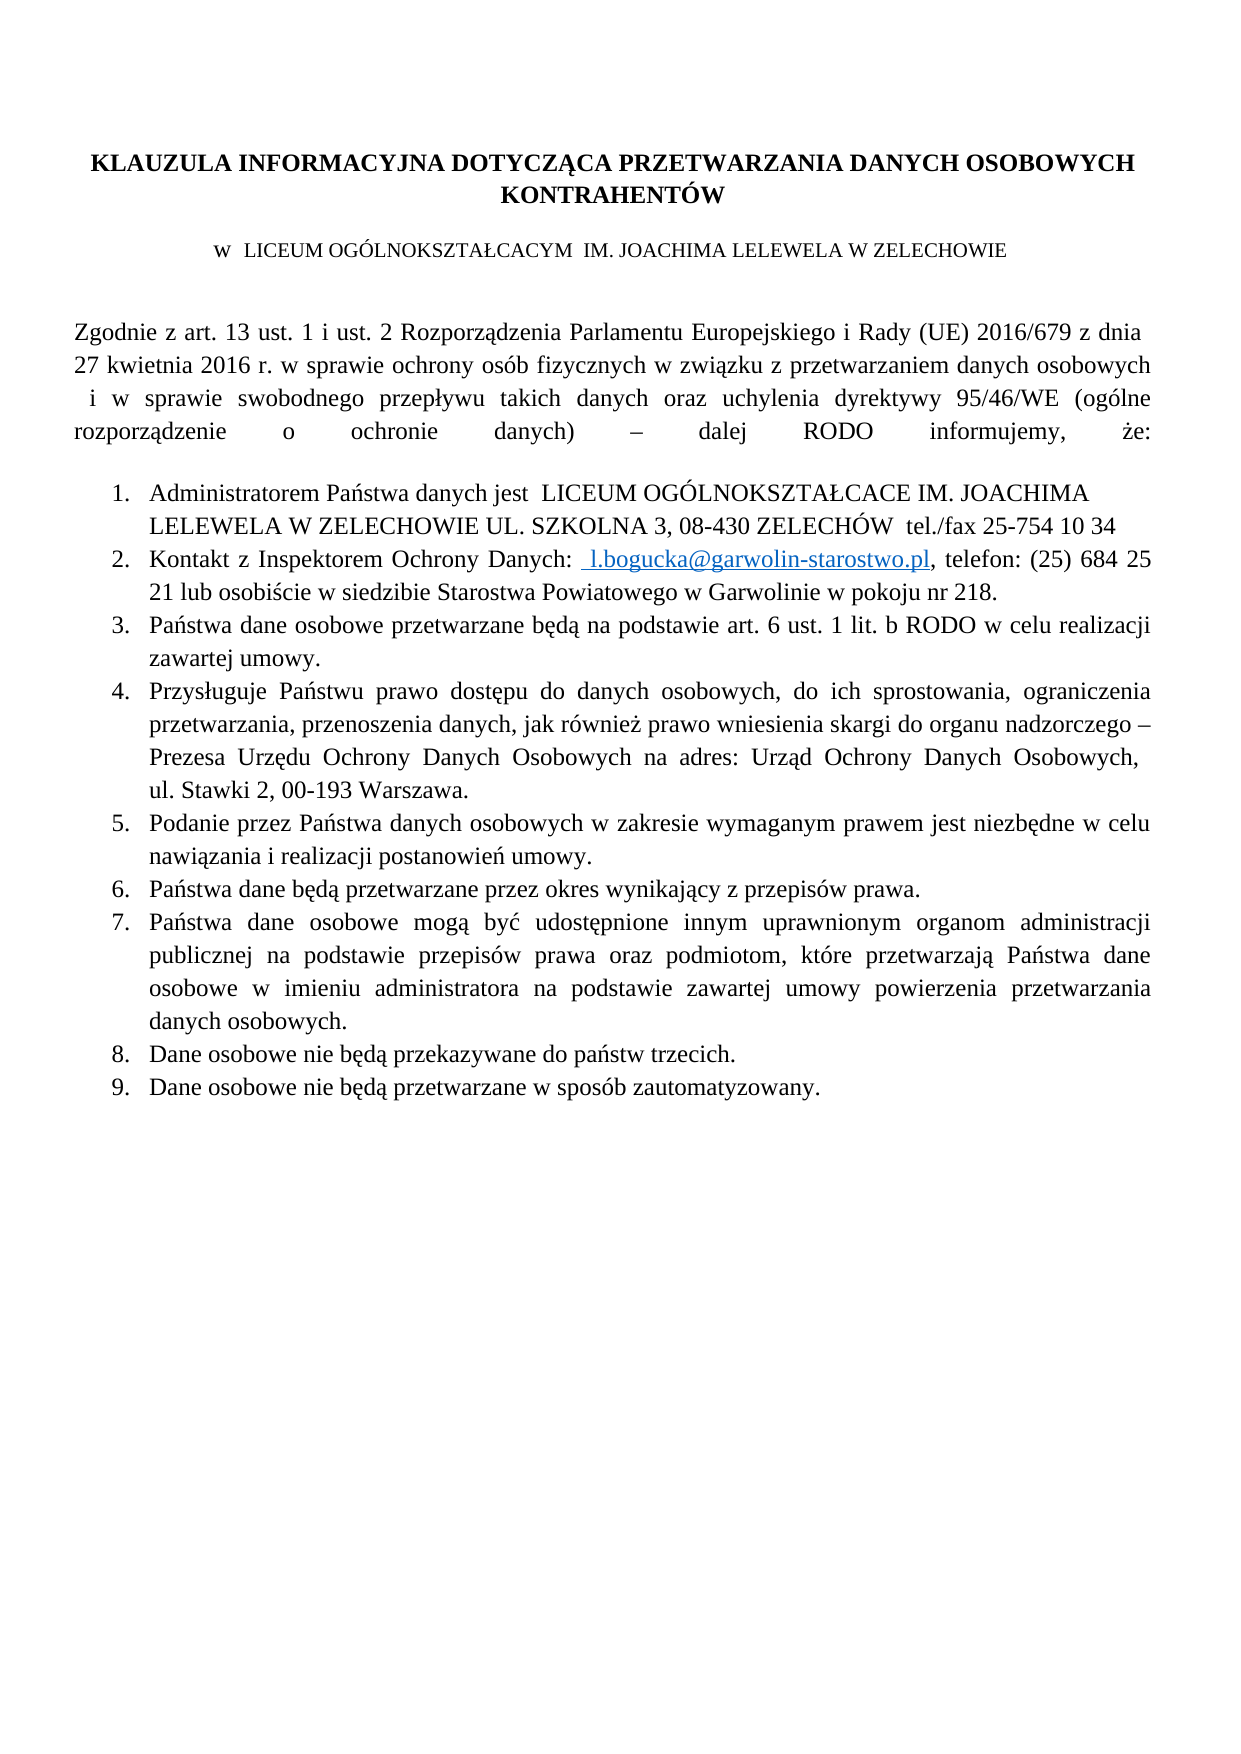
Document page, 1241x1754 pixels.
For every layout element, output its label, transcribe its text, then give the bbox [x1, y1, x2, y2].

list Przysługuje Państwu prawo dostępu do danych osobowych, do ich sprostowania, ograniczenia przetwarzania, przenoszenia danych, jak również prawo wniesienia skargi do organu nadzorczego – Prezesa Urzędu Ochrony Danych Osobowych na adres: Urząd Ochrony Danych Osobowych, ul. Stawki 2, 00-193 Warszawa. [111, 676, 1152, 804]
list Państwa dane będą przetwarzane przez okres wynikający z przepisów prawa. [111, 874, 1152, 903]
text Zgodnie z art. 13 ust. 1 i ust. 2 Rozporządzenia Parlamentu Europejskiego i Rady (UE) 2016/679 z dnia 27 kwietnia 2016 r. w sprawie ochrony osób fizycznych w związku z przetwarzaniem danych osobowych i w sprawie swobodnego przepływu takich danych oraz uchylenia dyrektywy 95/46/WE (ogólne rozporządzenie o ochronie danych) – dalej RODO informujemy, że: [74, 317, 1152, 474]
text w LICEUM OGÓLNOKSZTAŁCACYM IM. JOACHIMA LELEWELA W ZELECHOWIE [74, 234, 1152, 292]
list Administratorem Państwa danych jest LICEUM OGÓLNOKSZTAŁCACE IM. JOACHIMA LELEWELA W ZELECHOWIE UL. SZKOLNA 3, 08-430 ZELECHÓW tel./fax 25-754 10 34 [111, 478, 1152, 539]
list Państwa dane osobowe mogą być udostępnione innym uprawnionym organom administracji publicznej na podstawie przepisów prawa oraz podmiotom, które przetwarzają Państwa dane osobowe w imieniu administratora na podstawie zawartej umowy powierzenia przetwarzania danych osobowych. [111, 907, 1152, 1035]
list Państwa dane osobowe przetwarzane będą na podstawie art. 6 ust. 1 lit. b RODO w celu realizacji zawartej umowy. [111, 610, 1152, 672]
list Kontakt z Inspektorem Ochrony Danych: l.bogucka@garwolin-starostwo.pl, telefon: (25) 684 25 21 lub osobiście w siedzibie Starostwa Powiatowego w Garwolinie w pokoju nr 218. [111, 544, 1152, 606]
list Dane osobowe nie będą przekazywane do państw trzecich. [111, 1039, 1152, 1068]
list Dane osobowe nie będą przetwarzane w sposób zautomatyzowany. [111, 1072, 1152, 1101]
list Podanie przez Państwa danych osobowych w zakresie wymaganym prawem jest niezbędne w celu nawiązania i realizacji postanowień umowy. [111, 808, 1152, 870]
text KLAUZULA INFORMACYJNA DOTYCZĄCA PRZETWARZANIA DANYCH OSOBOWYCH KONTRAHENTÓW [74, 148, 1152, 209]
